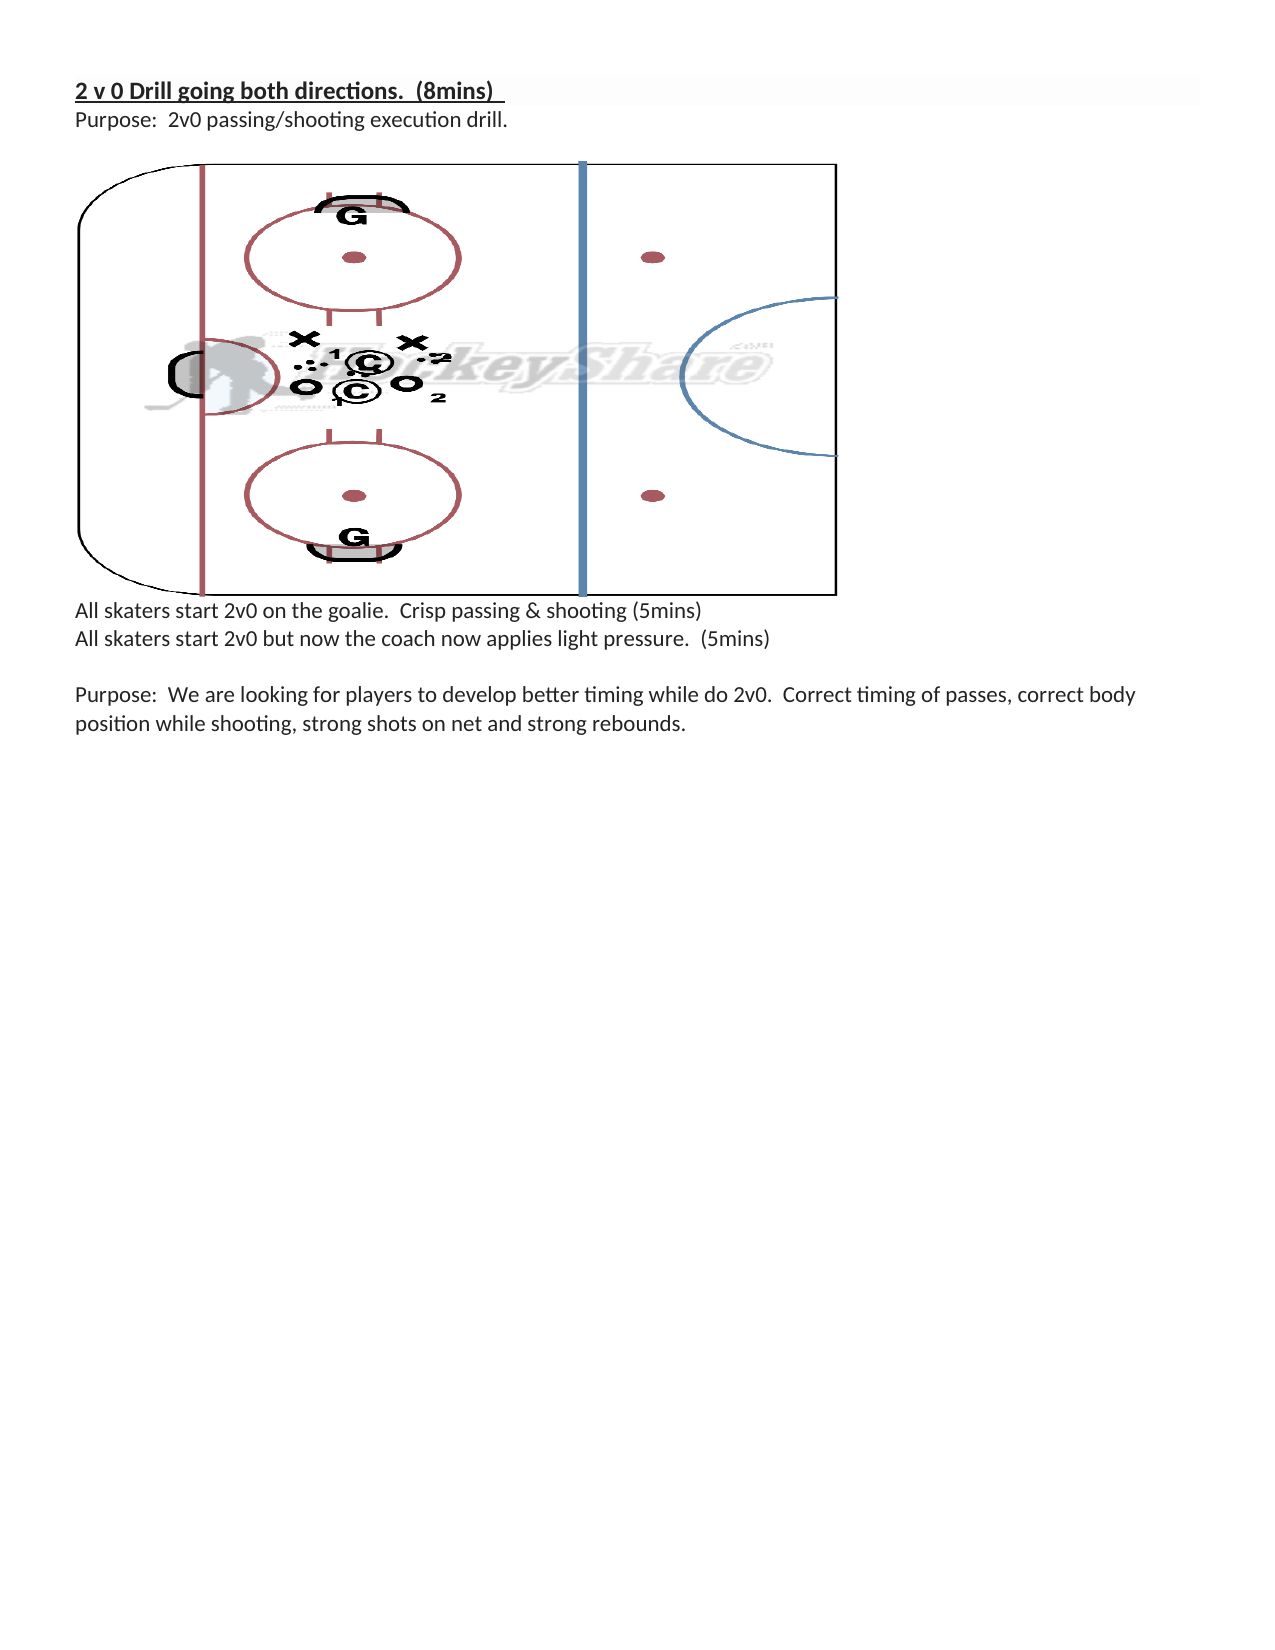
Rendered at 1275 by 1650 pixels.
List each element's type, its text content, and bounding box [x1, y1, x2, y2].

text All skaters start 2v0 on the goalie. Crisp passing & shooting (5mins) [75, 597, 1200, 624]
picture [75, 161, 839, 597]
text All skaters start 2v0 but now the coach now applies light pressure. (5mins) [75, 624, 1200, 653]
text Purpose: We are looking for players to develop better timing while do 2v0. Correct timing of passes, correct body position while shooting, strong shots on net and strong rebounds. [75, 681, 1200, 737]
text 2 v 0 Drill going both directions. (8mins) [75, 75, 1200, 106]
text Purpose: 2v0 passing/shooting execution drill. [75, 106, 1200, 133]
